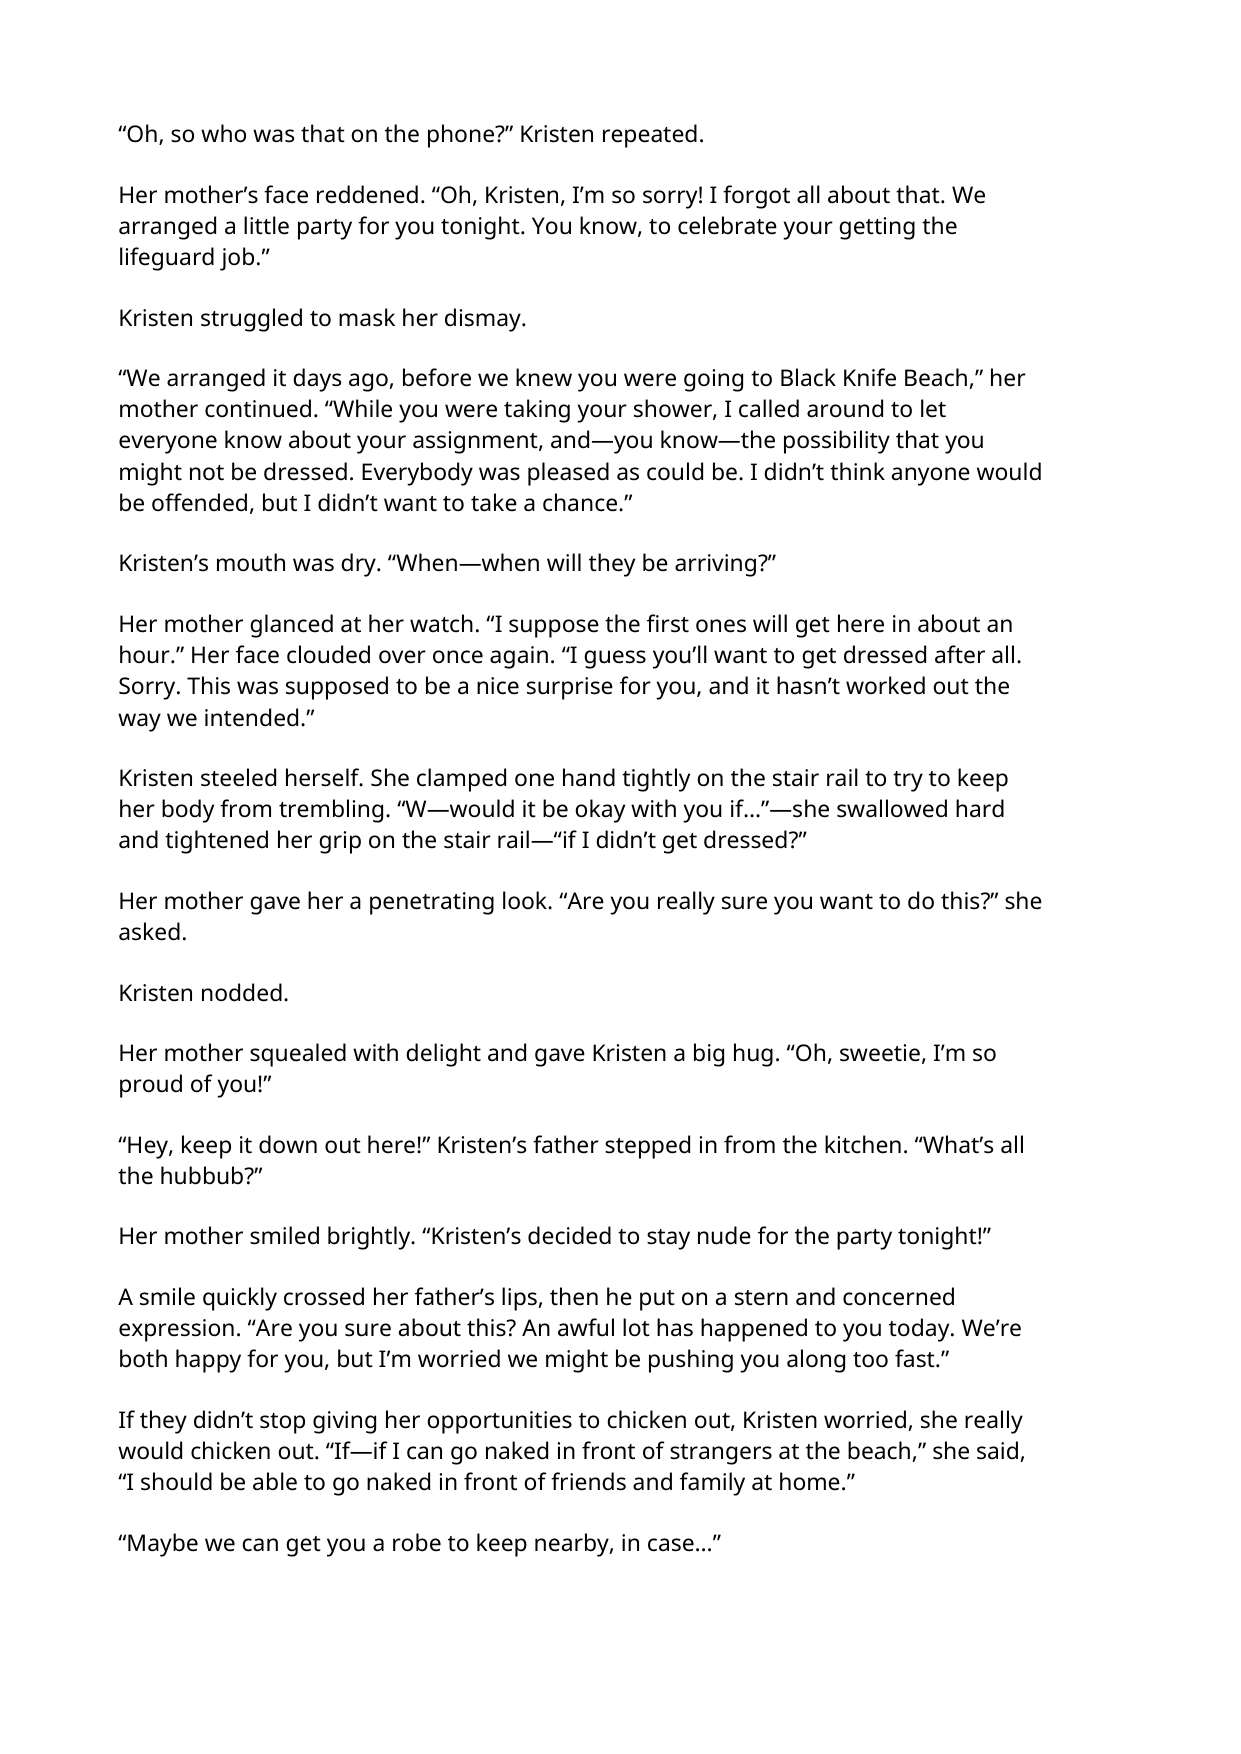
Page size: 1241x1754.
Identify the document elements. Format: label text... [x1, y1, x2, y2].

text “Maybe we can get you a robe to keep nearby, in case…” [118, 1526, 1047, 1558]
text Kristen nodded. [118, 976, 1047, 1008]
text Her mother’s face reddened. “Oh, Kristen, I’m so sorry! I forgot all about that. We arranged a little party for you tonight. You know, to celebrate your getting the lifeguard job.” [118, 178, 1047, 272]
text Her mother smiled brightly. “Kristen’s decided to stay nude for the party tonight!” [118, 1220, 1047, 1251]
text Kristen struggled to mask her dismay. [118, 301, 1047, 333]
text A smile quickly crossed her father’s lips, then he put on a stern and concerned expression. “Are you sure about this? An awful lot has happened to you today. We’re both happy for you, but I’m worried we might be pushing you along too fast.” [118, 1281, 1047, 1374]
text Kristen steeled herself. She clamped one hand tightly on the stair rail to try to keep her body from trembling. “W—would it be okay with you if…”—she swallowed hard and tightened her grip on the stair rail—“if I didn’t get dressed?” [118, 762, 1047, 856]
text Her mother gave her a penetrating look. “Are you really sure you want to do this?” she asked. [118, 885, 1047, 947]
text “Oh, so who was that on the phone?” Kristen repeated. [118, 118, 1047, 149]
text Kristen’s mouth was dry. “When—when will they be arriving?” [118, 547, 1047, 578]
text Her mother squealed with delight and gave Kristen a big hug. “Oh, sweetie, I’m so proud of you!” [118, 1037, 1047, 1099]
text If they didn’t stop giving her opportunities to chicken out, Kristen worried, she really would chicken out. “If—if I can go naked in front of strangers at the beach,” she said, “I should be able to go naked in front of friends and family at home.” [118, 1403, 1047, 1497]
text “Hey, keep it down out here!” Kristen’s father stepped in from the kitchen. “What’s all the hubbub?” [118, 1128, 1047, 1191]
text “We arranged it days ago, before we knew you were going to Black Knife Beach,” her mother continued. “While you were taking your shower, I called around to let everyone know about your assignment, and—you know—the possibility that you might not be dressed. Everybody was pleased as could be. I didn’t think anyone would be offended, but I didn’t want to take a chance.” [118, 362, 1047, 518]
text Her mother glanced at her watch. “I suppose the first ones will get here in about an hour.” Her face clouded over once again. “I guess you’ll want to get dressed after all. Sorry. This was supposed to be a nice surprise for you, and it hasn’t worked out the way we intended.” [118, 608, 1047, 733]
